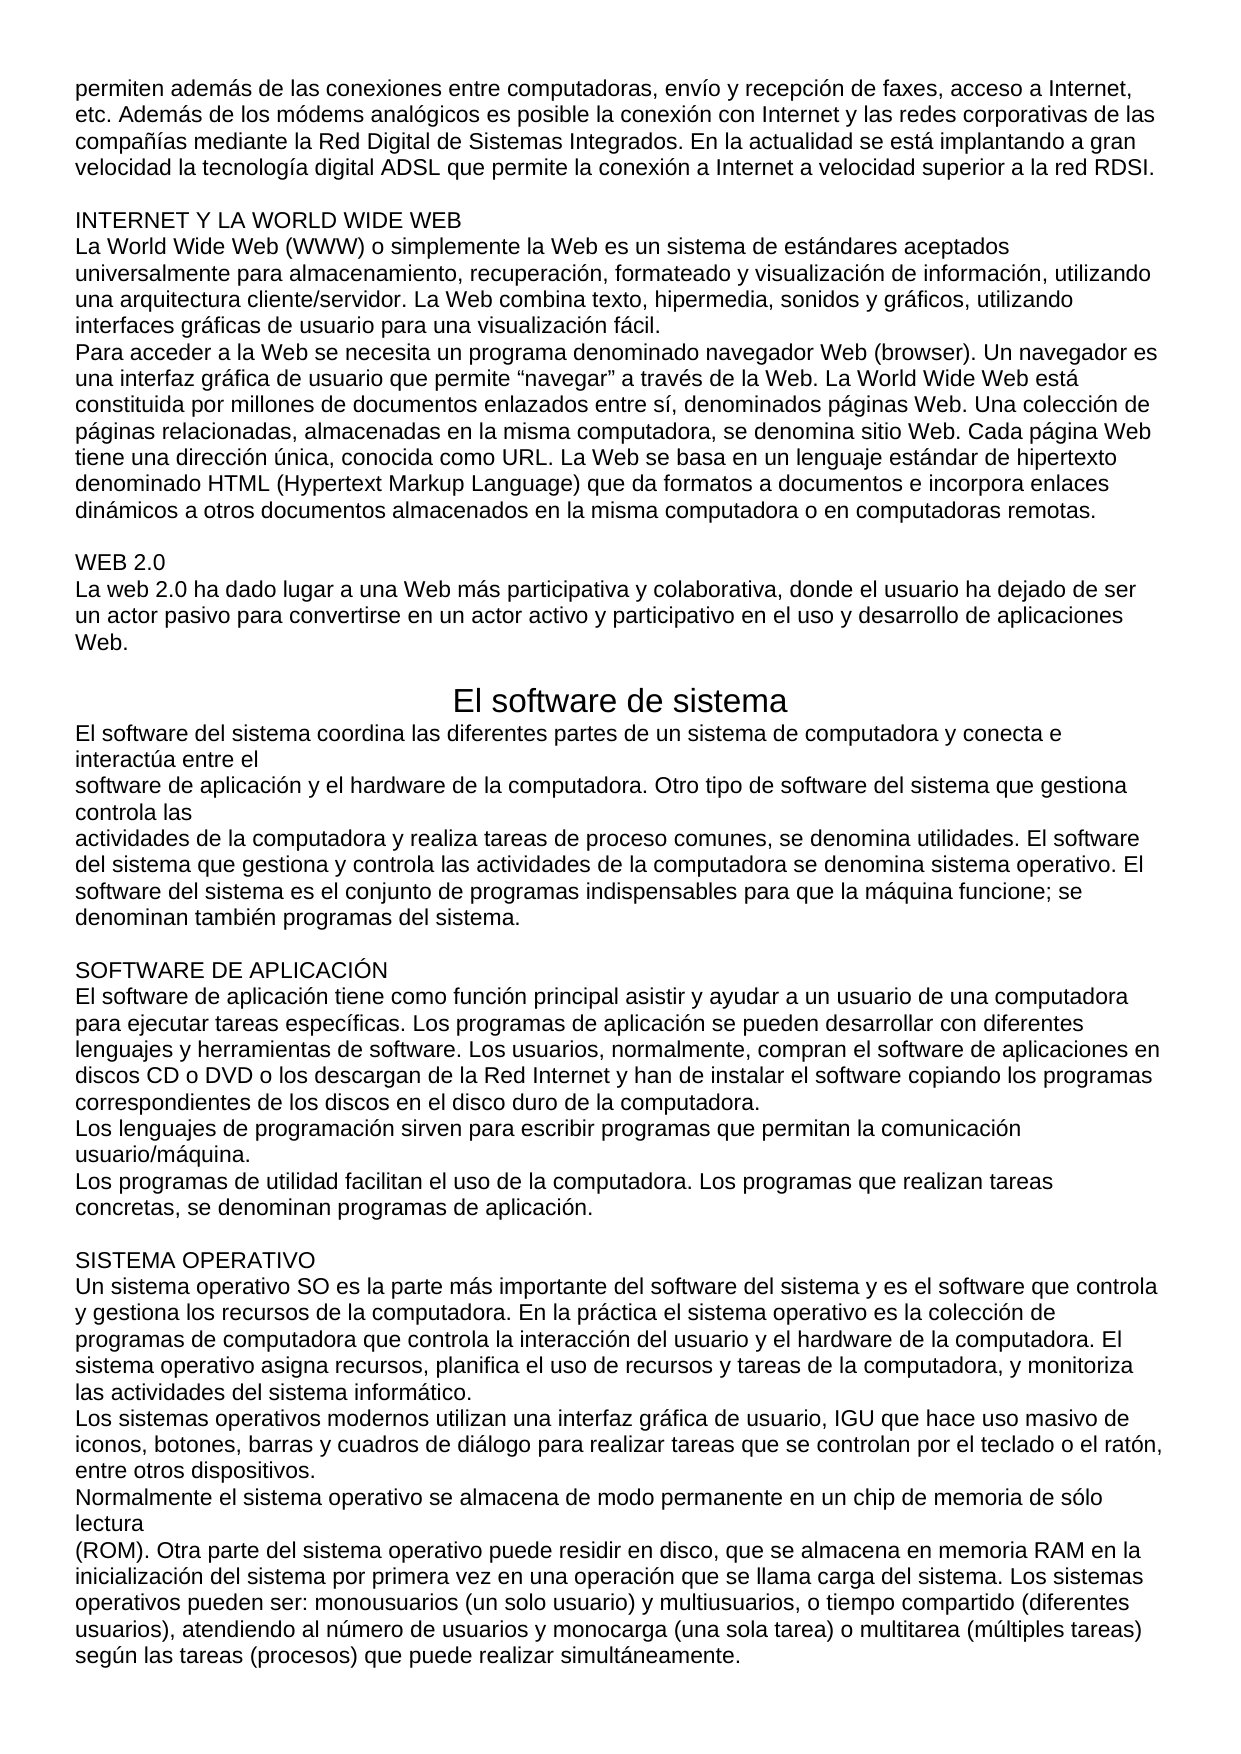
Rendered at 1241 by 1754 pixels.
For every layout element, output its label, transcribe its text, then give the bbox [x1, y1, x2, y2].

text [75, 75, 1165, 180]
text La web 2.0 ha dado lugar a una Web más participativa y colaborativa, donde el usuario ha dejado de ser un actor pasivo para convertirse en un actor activo y participativo en el uso y desarrollo de aplicaciones Web. [75, 576, 1165, 655]
text La World Wide Web (WWW) o simplemente la Web es un sistema de estándares aceptados universalmente para almacenamiento, recuperación, formateado y visualización de información, utilizando una arquitectura cliente/servidor. La Web combina texto, hipermedia, sonidos y gráficos, utilizando interfaces gráficas de usuario para una visualización fácil. [75, 233, 1165, 338]
text SISTEMA OPERATIVO [75, 1247, 1165, 1273]
text Normalmente el sistema operativo se almacena de modo permanente en un chip de memoria de sólo lectura [75, 1484, 1165, 1537]
text Para acceder a la Web se necesita un programa denominado navegador Web (browser). Un navegador es una interfaz gráfica de usuario que permite “navegar” a través de la Web. La World Wide Web está constituida por millones de documentos enlazados entre sí, denominados páginas Web. Una colección de páginas relacionadas, almacenadas en la misma computadora, se denomina sitio Web. Cada página Web tiene una dirección única, conocida como URL. La Web se basa en un lenguaje estándar de hipertexto denominado HTML (Hypertext Markup Language) que da formatos a documentos e incorpora enlaces dinámicos a otros documentos almacenados en la misma computadora o en computadoras remotas. [75, 338, 1165, 523]
text software de aplicación y el hardware de la computadora. Otro tipo de software del sistema que gestiona controla las [75, 772, 1165, 825]
text Un sistema operativo SO es la parte más importante del software del sistema y es el software que controla y gestiona los recursos de la computadora. En la práctica el sistema operativo es la colección de programas de computadora que controla la interacción del usuario y el hardware de la computadora. El sistema operativo asigna recursos, planifica el uso de recursos y tareas de la computadora, y monitoriza las actividades del sistema informático. [75, 1273, 1165, 1405]
text INTERNET Y LA WORLD WIDE WEB [75, 207, 1165, 233]
text El software del sistema coordina las diferentes partes de un sistema de computadora y conecta e interactúa entre el [75, 719, 1165, 772]
text SOFTWARE DE APLICACIÓN [75, 957, 1165, 983]
text Los programas de utilidad facilitan el uso de la computadora. Los programas que realizan tareas concretas, se denominan programas de aplicación. [75, 1168, 1165, 1220]
text WEB 2.0 [75, 549, 1165, 576]
text (ROM). Otra parte del sistema operativo puede residir en disco, que se almacena en memoria RAM en la inicialización del sistema por primera vez en una operación que se llama carga del sistema. Los sistemas operativos pueden ser: monousuarios (un solo usuario) y multiusuarios, o tiempo compartido (diferentes usuarios), atendiendo al número de usuarios y monocarga (una sola tarea) o multitarea (múltiples tareas) según las tareas (procesos) que puede realizar simultáneamente. [75, 1537, 1165, 1668]
text El software de sistema [75, 681, 1165, 719]
text El software de aplicación tiene como función principal asistir y ayudar a un usuario de una computadora para ejecutar tareas específicas. Los programas de aplicación se pueden desarrollar con diferentes lenguajes y herramientas de software. Los usuarios, normalmente, compran el software de aplicaciones en discos CD o DVD o los descargan de la Red Internet y han de instalar el software copiando los programas correspondientes de los discos en el disco duro de la computadora. [75, 983, 1165, 1115]
text Los lenguajes de programación sirven para escribir programas que permitan la comunicación usuario/máquina. [75, 1115, 1165, 1168]
text actividades de la computadora y realiza tareas de proceso comunes, se denomina utilidades. El software del sistema que gestiona y controla las actividades de la computadora se denomina sistema operativo. El software del sistema es el conjunto de programas indispensables para que la máquina funcione; se denominan también programas del sistema. [75, 825, 1165, 930]
text Los sistemas operativos modernos utilizan una interfaz gráfica de usuario, IGU que hace uso masivo de iconos, botones, barras y cuadros de diálogo para realizar tareas que se controlan por el teclado o el ratón, entre otros dispositivos. [75, 1405, 1165, 1484]
